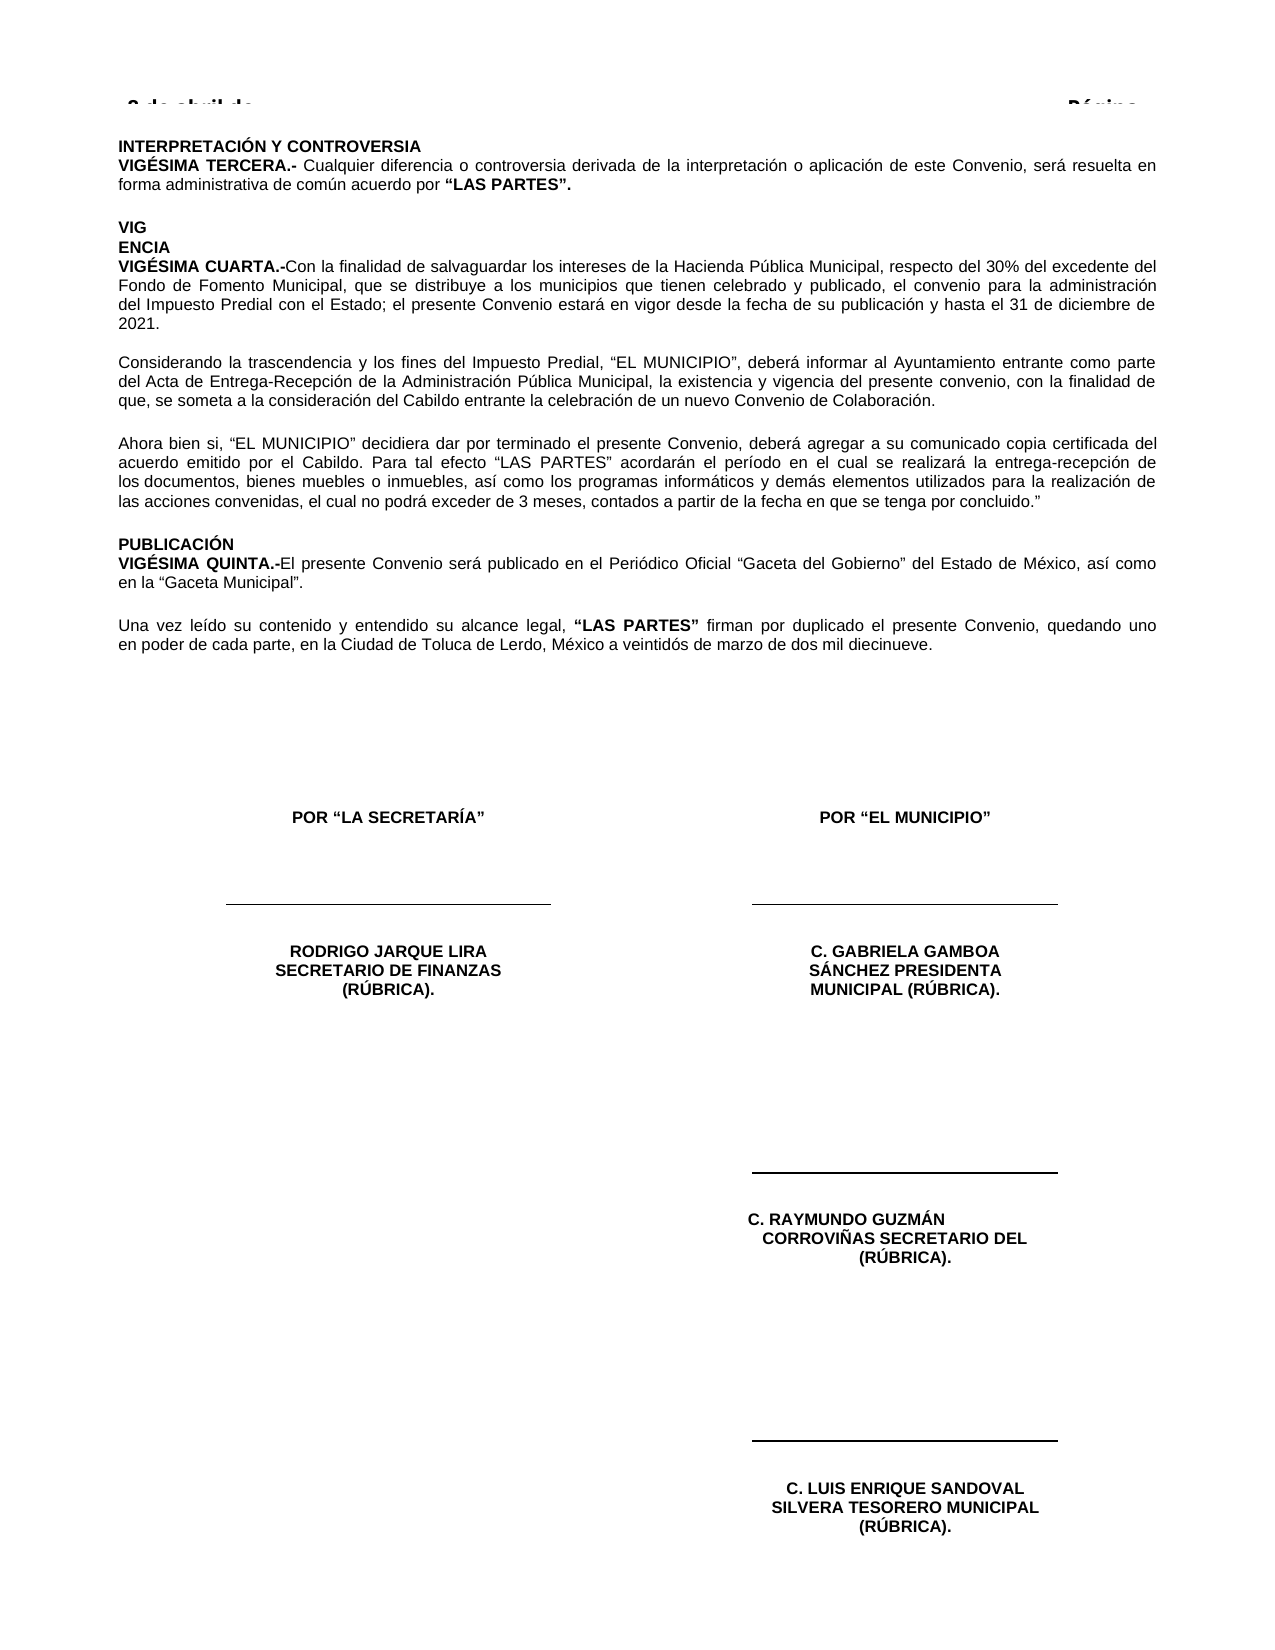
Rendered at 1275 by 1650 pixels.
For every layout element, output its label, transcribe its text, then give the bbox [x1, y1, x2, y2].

table_header POR “LA SECRETARÍA” RODRIGO JARQUE LIRA SECRETARIO DE FINANZAS (RÚBRICA). [202, 804, 651, 1096]
text VIGÉSIMA CUARTA.-Con la finalidad de salvaguardar los intereses de la Hacienda Pública Municipal, respecto del 30% del excedente del Fondo de Fomento Municipal, que se distribuye a los municipios que tienen celebrado y publicado, el convenio para la administración del Impuesto Predial con el Estado; el presente Convenio estará en vigor desde la fecha de su publicación y hasta el 31 de diciembre de 2021. [118, 257, 1157, 333]
text VIGÉSIMA QUINTA.-El presente Convenio será publicado en el Periódico Oficial “Gaceta del Gobierno” del Estado de México, así como en la “Gaceta Municipal”. [118, 554, 1157, 592]
text Ahora bien si, “EL MUNICIPIO” decidiera dar por terminado el presente Convenio, deberá agregar a su comunicado copia certificada del acuerdo emitido por el Cabildo. Para tal efecto “LAS PARTES” acordarán el período en el cual se realizará la entrega-recepción de los documentos, bienes muebles o inmuebles, así como los programas informáticos y demás elementos utilizados para la realización de las acciones convenidas, el cual no podrá exceder de 3 meses, contados a partir de la fecha en que se tenga por concluido.” [118, 434, 1157, 511]
table_header POR “EL MUNICIPIO” C. GABRIELA GAMBOA SÁNCHEZ PRESIDENTA MUNICIPAL (RÚBRICA). [651, 804, 1087, 1096]
text Una vez leído su contenido y entendido su alcance legal, “LAS PARTES” firman por duplicado el presente Convenio, quedando uno en poder de cada parte, en la Ciudad de Toluca de Lerdo, México a veintidós de marzo de dos mil diecinueve. [118, 616, 1157, 654]
text PUBLICACIÓN [118, 534, 234, 554]
text VIGÉSIMA TERCERA.- Cualquier diferencia o controversia derivada de la interpretación o aplicación de este Convenio, será resuelta en forma administrativa de común acuerdo por “LAS PARTES”. [118, 156, 1157, 195]
table_cell (RÚBRICA). C. LUIS ENRIQUE SANDOVAL SILVERA TESORERO MUNICIPAL (RÚBRICA). [202, 1249, 1087, 1542]
table_cell C. RAYMUNDO GUZMÁN CORROVIÑAS SECRETARIO DEL AYUNTAMIENTO [202, 1096, 1087, 1249]
text VIGENCIA [118, 218, 199, 257]
text Considerando la trascendencia y los fines del Impuesto Predial, “EL MUNICIPIO”, deberá informar al Ayuntamiento entrante como parte del Acta de Entrega-Recepción de la Administración Pública Municipal, la existencia y vigencia del presente convenio, con la finalidad de que, se someta a la consideración del Cabildo entrante la celebración de un nuevo Convenio de Colaboración. [118, 352, 1157, 410]
text INTERPRETACIÓN Y CONTROVERSIA [118, 137, 421, 156]
